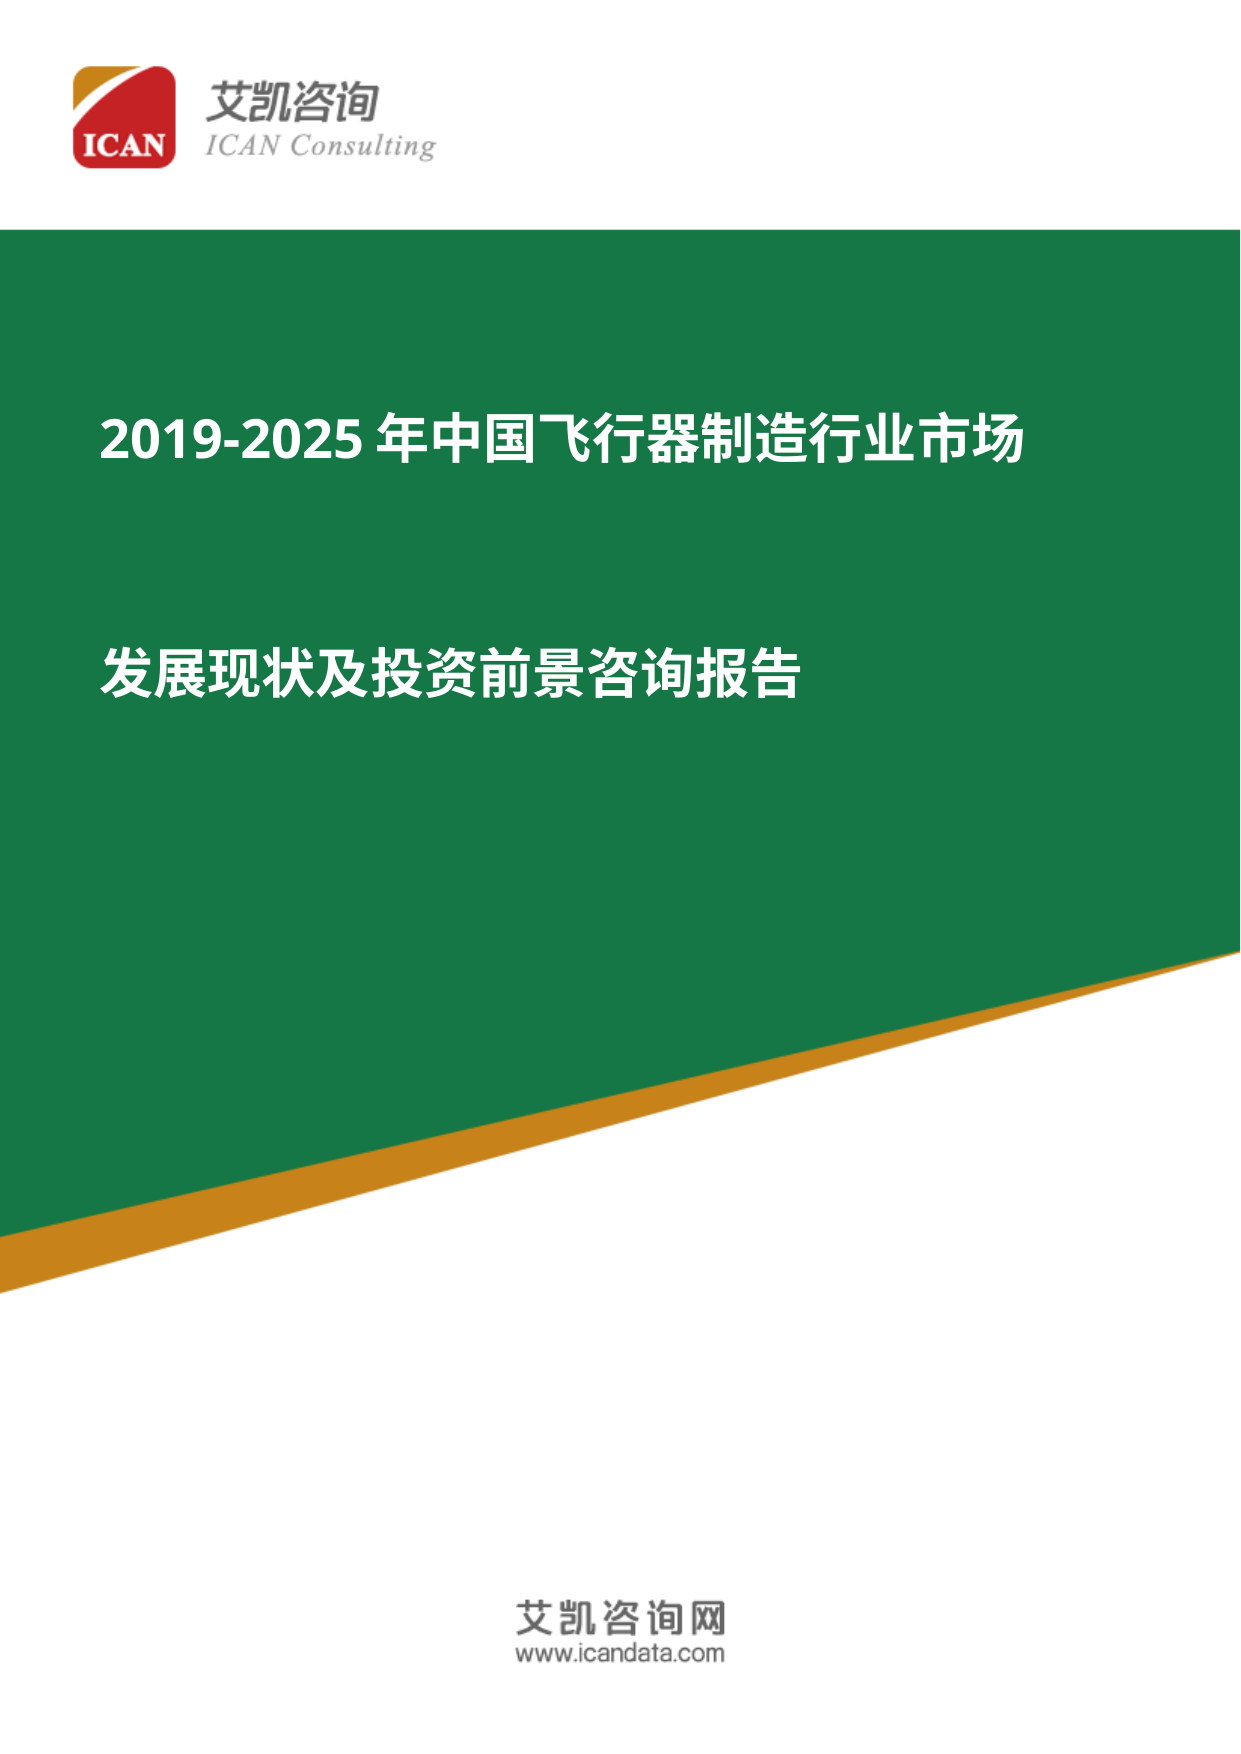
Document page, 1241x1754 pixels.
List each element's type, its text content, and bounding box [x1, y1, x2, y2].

picture [0, 5, 1241, 1754]
subtitle 2019-2025年中国飞行器制造行业市场发展现状及投资前景咨询报告 [99, 386, 1053, 718]
